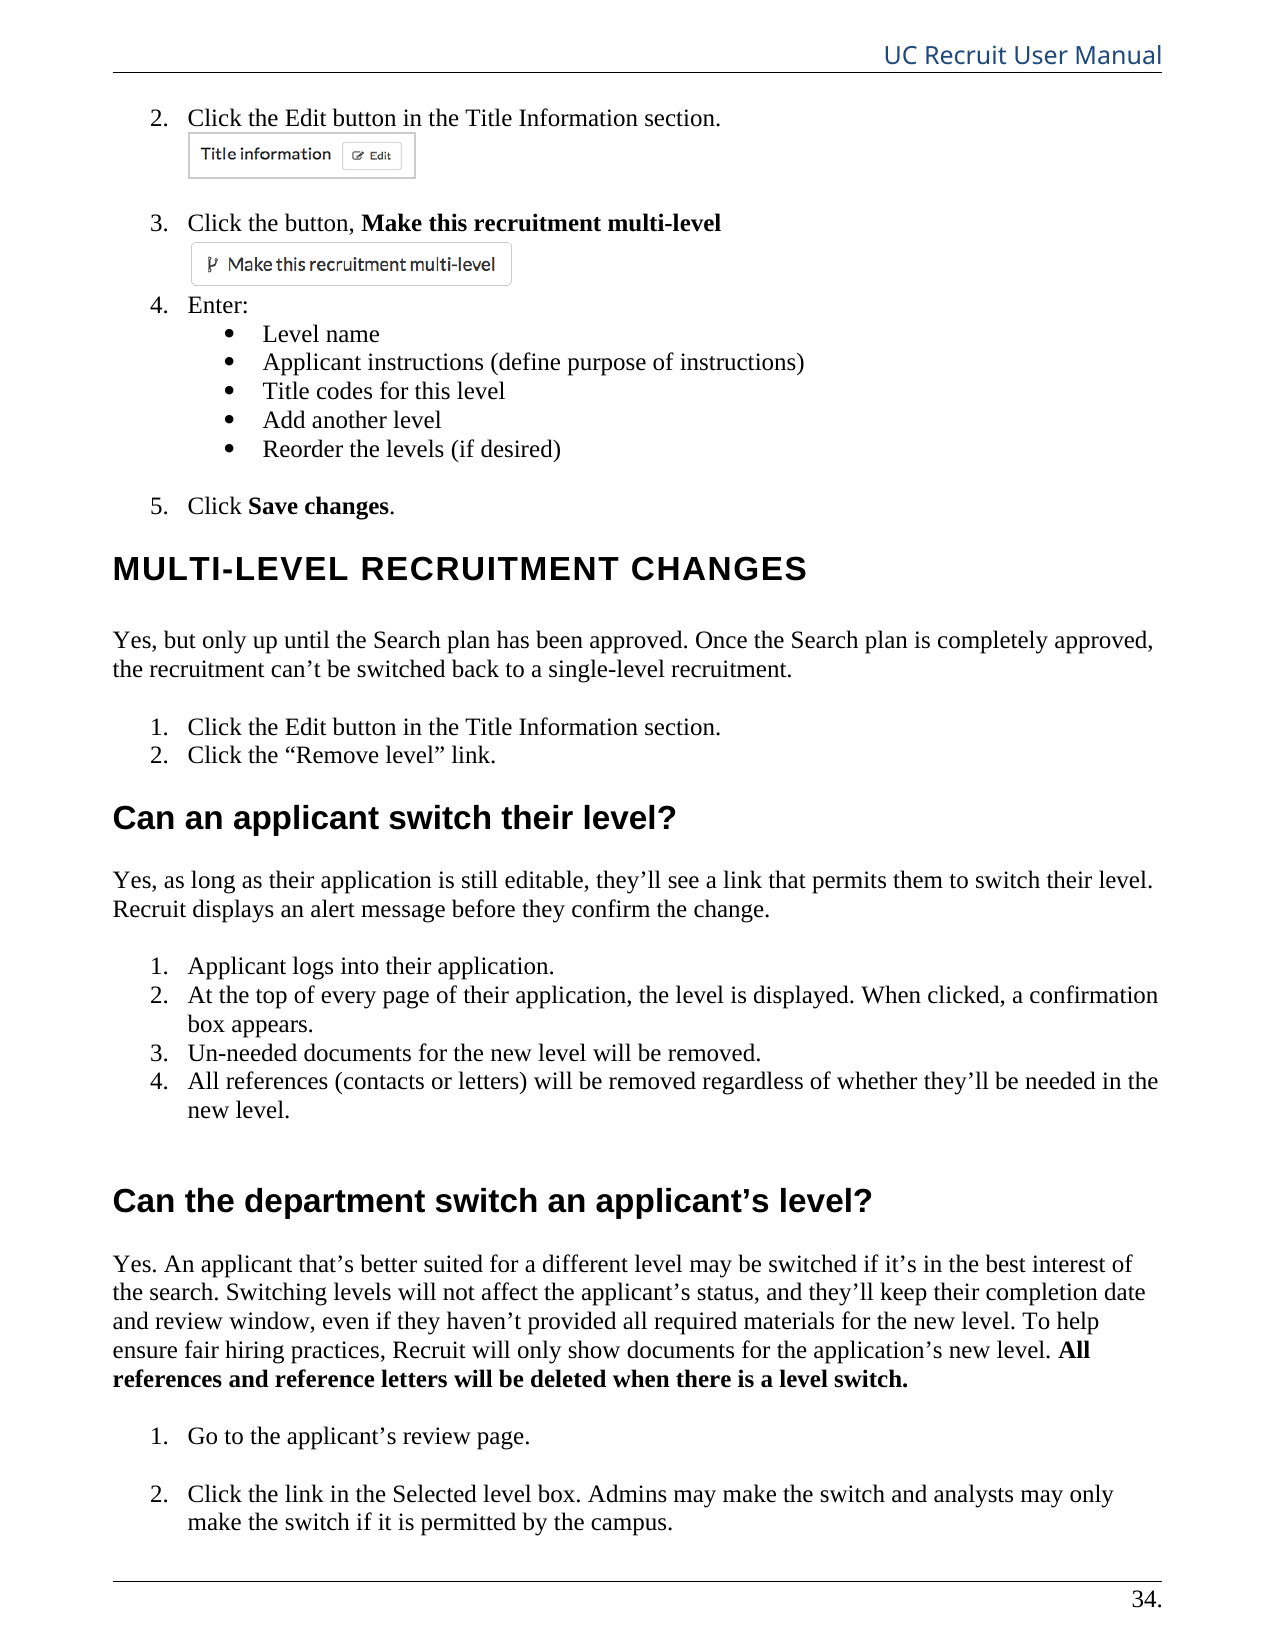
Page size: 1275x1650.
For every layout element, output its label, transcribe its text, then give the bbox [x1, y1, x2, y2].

text Yes, as long as their application is still editable, they’ll see a link that permits them to switch their level. Recruit displays an alert message before they confirm the change. [112, 865, 1162, 923]
list Add another level [225, 405, 1162, 434]
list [150, 1479, 1162, 1536]
text Can the department switch an applicant’s level? [112, 1181, 1162, 1220]
list Title codes for this level [225, 376, 1162, 405]
list Un-needed documents for the new level will be removed. [150, 1038, 1162, 1066]
list Level name [225, 319, 1162, 347]
list Click the Edit button in the Title Information section. [150, 103, 1162, 208]
list Click the Edit button in the Title Information section. [150, 712, 1162, 741]
list All references (contacts or letters) will be removed regardless of whether they’ll be needed in the new level. [150, 1066, 1162, 1124]
list Click Save changes. [150, 491, 1162, 520]
subtitle MULTI-LEVEL RECRUITMENT CHANGES [112, 549, 1162, 626]
text Yes. An applicant that’s better suited for a different level may be switched if it’s in the best interest of the search. Switching levels will not affect the applicant’s status, and they’ll keep their completion date and review window, even if they haven’t provided all required materials for the new level. To help ensure fair hiring practices, Recruit will only show documents for the application’s new level. All references and reference letters will be deleted when there is a level switch. [112, 1249, 1162, 1392]
list Click the button, Make this recruitment multi-level [150, 208, 1162, 290]
text Yes, but only up until the Search plan has been approved. Once the Search plan is completely approved, the recruitment can’t be switched back to a single-level recruitment. [112, 626, 1162, 712]
list Go to the applicant’s review page. [150, 1421, 1162, 1479]
list Applicant instructions (define purpose of instructions) [225, 347, 1162, 376]
list At the top of every page of their application, the level is displayed. When clicked, a confirmation box appears. [150, 980, 1162, 1038]
list Reorder the levels (if desired) [225, 434, 1162, 491]
picture [190, 134, 414, 177]
picture [187, 236, 516, 290]
list Enter: [150, 290, 1162, 319]
text Can an applicant switch their level? [112, 798, 1162, 836]
list Applicant logs into their application. [150, 951, 1162, 980]
list Click the “Remove level” link. [150, 741, 1162, 769]
